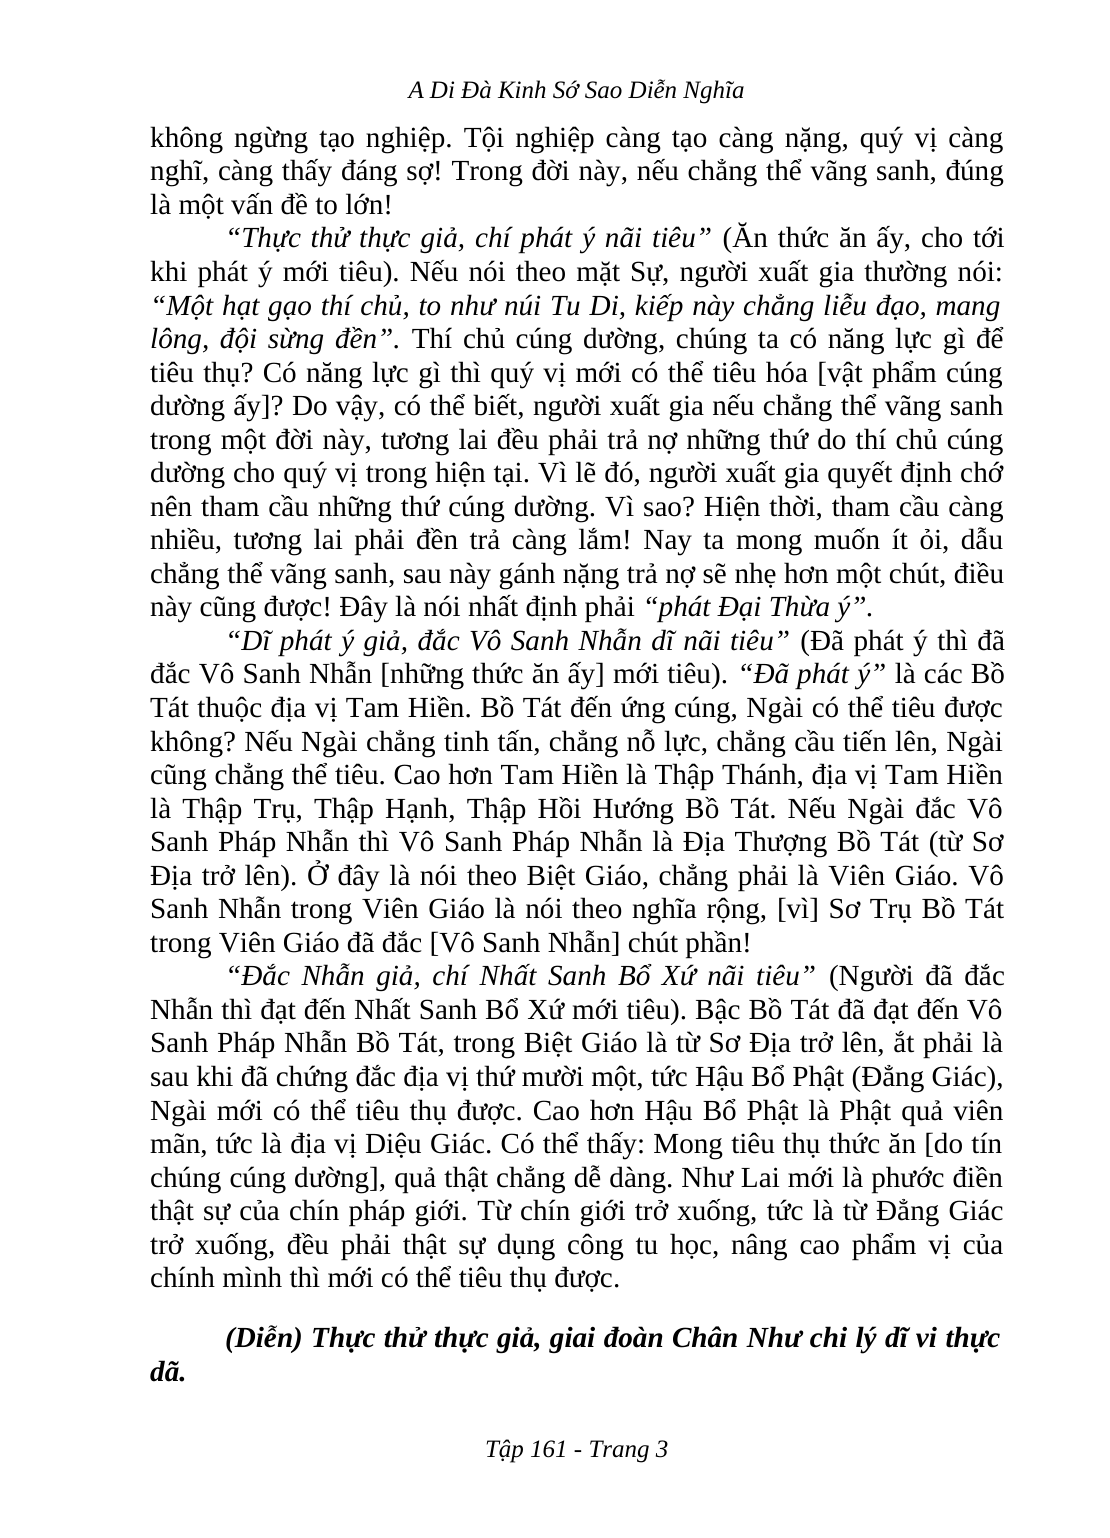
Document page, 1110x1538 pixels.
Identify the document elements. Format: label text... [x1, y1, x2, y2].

text “Thực thử thực giả, chí phát ý nãi tiêu” (Ăn thức ăn ấy, cho tới khi phát ý mới tiêu). Nếu nói theo mặt Sự, người xuất gia thường nói: “Một hạt gạo thí chủ, to như núi Tu Di, kiếp này chẳng liễu đạo, mang lông, đội sừng đền”. Thí chủ cúng dường, chúng ta có năng lực gì để tiêu thụ? Có năng lực gì thì quý vị mới có thể tiêu hóa [vật phẩm cúng dường ấy]? Do vậy, có thể biết, người xuất gia nếu chẳng thể vãng sanh trong một đời này, tương lai đều phải trả nợ những thứ do thí chủ cúng dường cho quý vị trong hiện tại. Vì lẽ đó, người xuất gia quyết định chớ nên tham cầu những thứ cúng dường. Vì sao? Hiện thời, tham cầu càng nhiều, tương lai phải đền trả càng lắm! Nay ta mong muốn ít ỏi, dẫu chẳng thể vãng sanh, sau này gánh nặng trả nợ sẽ nhẹ hơn một chút, điều này cũng được! Đây là nói nhất định phải “phát Đại Thừa ý”. [150, 221, 1005, 623]
text (Diễn) Thực thử thực giả, giai đoàn Chân Như chi lý dĩ vi thực dã. [150, 1320, 1005, 1387]
text “Dĩ phát ý giả, đắc Vô Sanh Nhẫn dĩ nãi tiêu” (Đã phát ý thì đã đắc Vô Sanh Nhẫn [những thức ăn ấy] mới tiêu). “Đã phát ý” là các Bồ Tát thuộc địa vị Tam Hiền. Bồ Tát đến ứng cúng, Ngài có thể tiêu được không? Nếu Ngài chẳng tinh tấn, chẳng nỗ lực, chẳng cầu tiến lên, Ngài cũng chẳng thể tiêu. Cao hơn Tam Hiền là Thập Thánh, địa vị Tam Hiền là Thập Trụ, Thập Hạnh, Thập Hồi Hướng Bồ Tát. Nếu Ngài đắc Vô Sanh Pháp Nhẫn thì Vô Sanh Pháp Nhẫn là Địa Thượng Bồ Tát (từ Sơ Địa trở lên). Ở đây là nói theo Biệt Giáo, chẳng phải là Viên Giáo. Vô Sanh Nhẫn trong Viên Giáo là nói theo nghĩa rộng, [vì] Sơ Trụ Bồ Tát trong Viên Giáo đã đắc [Vô Sanh Nhẫn] chút phần! [150, 623, 1005, 958]
text “Đắc Nhẫn giả, chí Nhất Sanh Bổ Xứ nãi tiêu” (Người đã đắc Nhẫn thì đạt đến Nhất Sanh Bổ Xứ mới tiêu). Bậc Bồ Tát đã đạt đến Vô Sanh Pháp Nhẫn Bồ Tát, trong Biệt Giáo là từ Sơ Địa trở lên, ắt phải là sau khi đã chứng đắc địa vị thứ mười một, tức Hậu Bổ Phật (Đẳng Giác), Ngài mới có thể tiêu thụ được. Cao hơn Hậu Bổ Phật là Phật quả viên mãn, tức là địa vị Diệu Giác. Có thể thấy: Mong tiêu thụ thức ăn [do tín chúng cúng dường], quả thật chẳng dễ dàng. Như Lai mới là phước điền thật sự của chín pháp giới. Từ chín giới trở xuống, tức là từ Đẳng Giác trở xuống, đều phải thật sự dụng công tu học, nâng cao phẩm vị của chính mình thì mới có thể tiêu thụ được. [150, 958, 1005, 1294]
